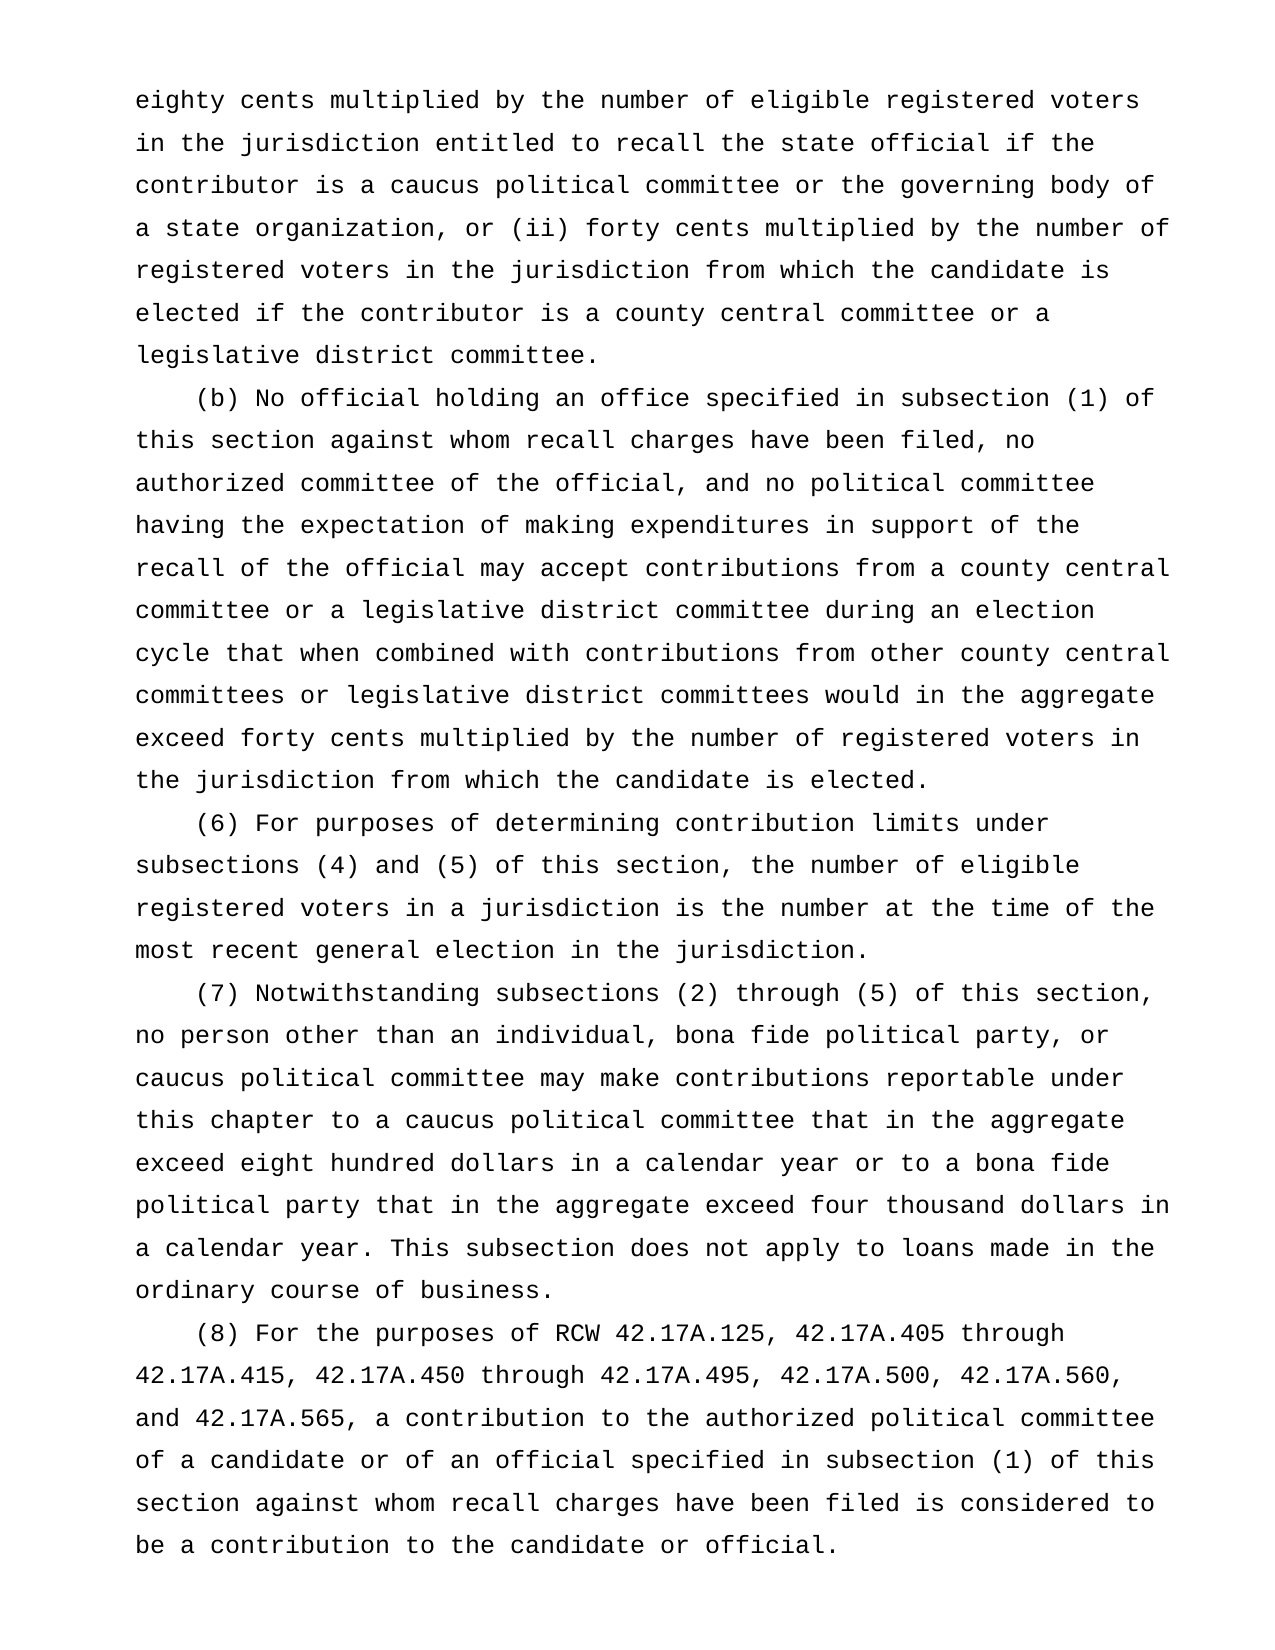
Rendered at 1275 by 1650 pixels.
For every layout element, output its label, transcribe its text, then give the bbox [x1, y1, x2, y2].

text (8) For the purposes of RCW 42.17A.125, 42.17A.405 through 42.17A.415, 42.17A.450 through 42.17A.495, 42.17A.500, 42.17A.560, and 42.17A.565, a contribution to the authorized political committee of a candidate or of an official specified in subsection (1) of this section against whom recall charges have been filed is considered to be a contribution to the candidate or official. [135, 1307, 1170, 1562]
text (6) For purposes of determining contribution limits under subsections (4) and (5) of this section, the number of eligible registered voters in a jurisdiction is the number at the time of the most recent general election in the jurisdiction. [135, 797, 1170, 967]
text (b) No official holding an office specified in subsection (1) of this section against whom recall charges have been filed, no authorized committee of the official, and no political committee having the expectation of making expenditures in support of the recall of the official may accept contributions from a county central committee or a legislative district committee during an election cycle that when combined with contributions from other county central committees or legislative district committees would in the aggregate exceed forty cents multiplied by the number of registered voters in the jurisdiction from which the candidate is elected. [135, 372, 1170, 797]
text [135, 75, 1170, 372]
text (7) Notwithstanding subsections (2) through (5) of this section, no person other than an individual, bona fide political party, or caucus political committee may make contributions reportable under this chapter to a caucus political committee that in the aggregate exceed eight hundred dollars in a calendar year or to a bona fide political party that in the aggregate exceed four thousand dollars in a calendar year. This subsection does not apply to loans made in the ordinary course of business. [135, 967, 1170, 1307]
